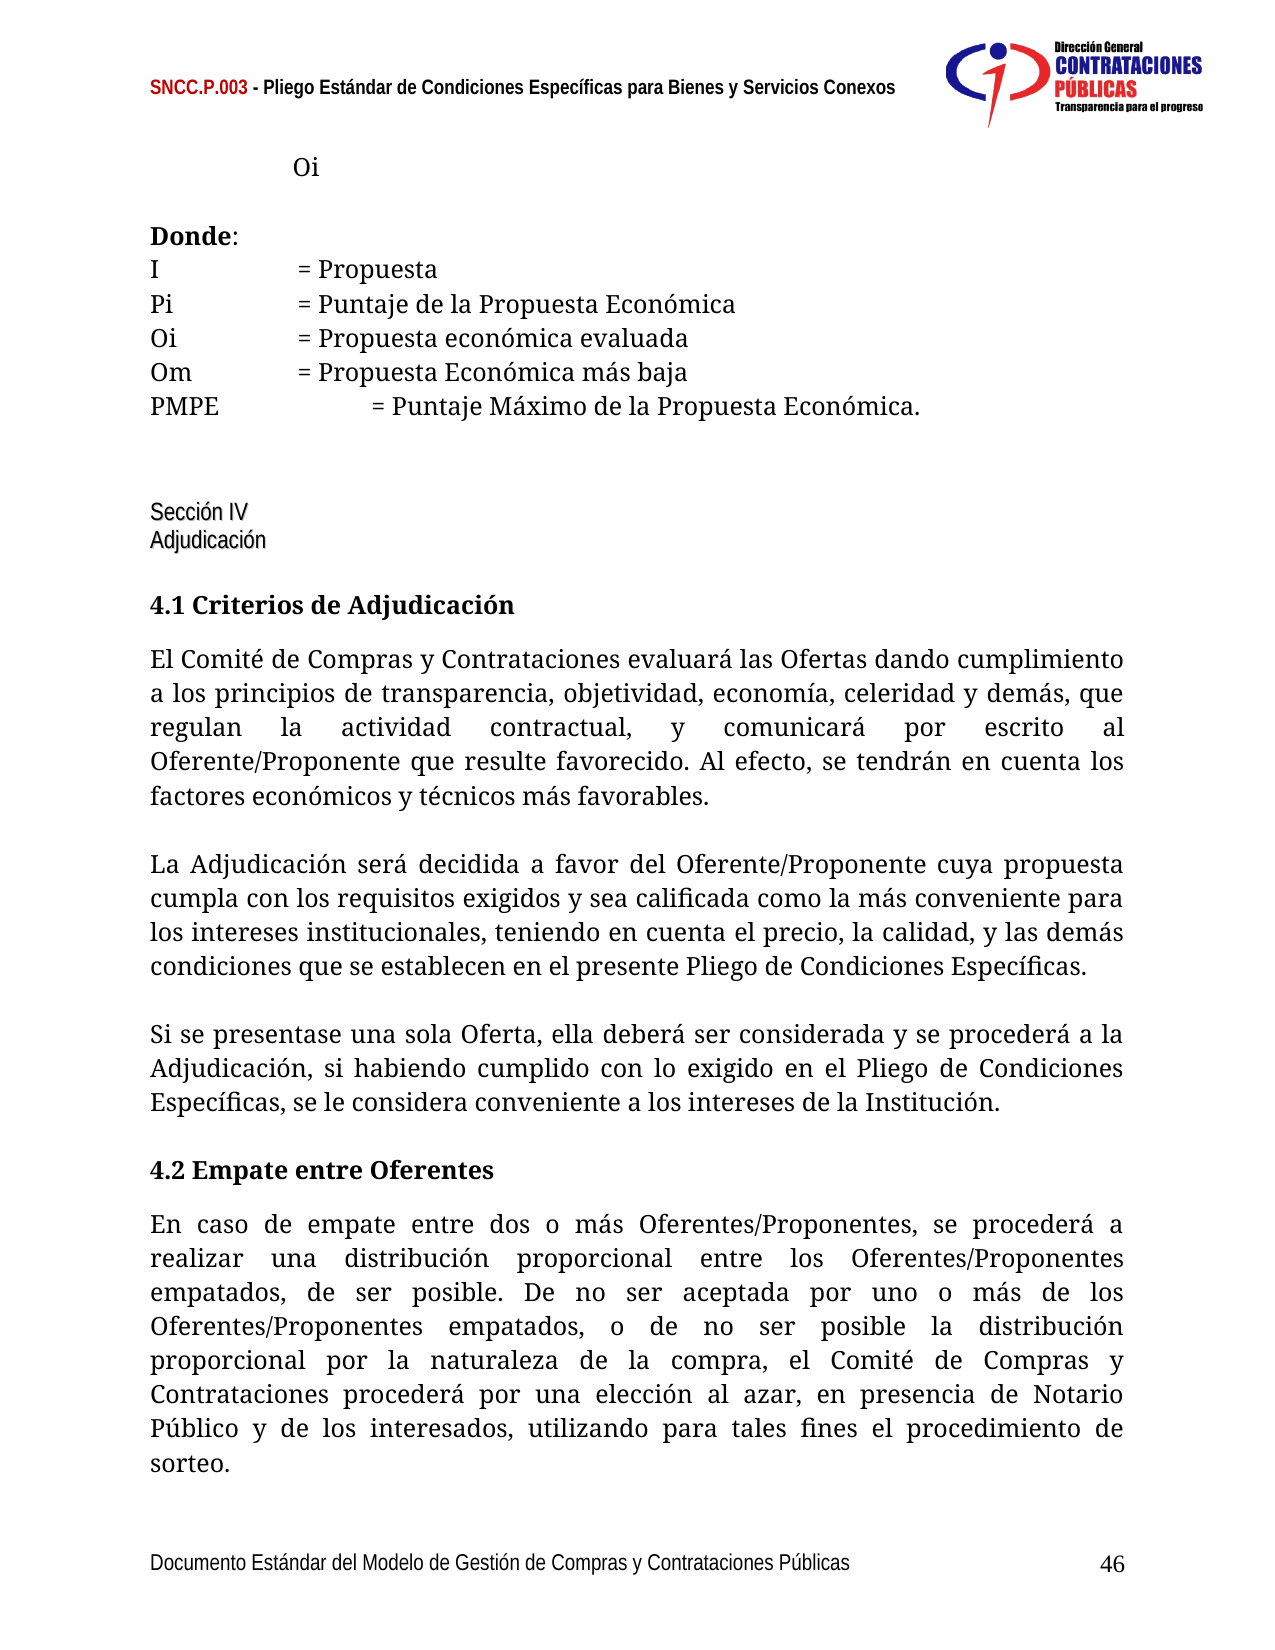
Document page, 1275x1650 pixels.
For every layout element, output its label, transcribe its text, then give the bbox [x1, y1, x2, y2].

text Om = Propuesta Económica más baja [150, 354, 1125, 388]
text La Adjudicación será decidida a favor del Oferente/Proponente cuya propuesta cumpla con los requisitos exigidos y sea calificada como la más conveniente para los intereses institucionales, teniendo en cuenta el precio, la calidad, y las demás condiciones que se establecen en el presente Pliego de Condiciones Específicas. [150, 846, 1125, 982]
text Oi [150, 150, 1125, 184]
text Donde: [150, 218, 1125, 252]
picture [946, 41, 1203, 128]
subtitle Sección IV [150, 497, 1125, 525]
text Pi = Puntaje de la Propuesta Económica [150, 286, 1125, 320]
text Si se presentase una sola Oferta, ella deberá ser considerada y se procederá a la Adjudicación, si habiendo cumplido con lo exigido en el Pliego de Condiciones Específicas, se le considera conveniente a los intereses de la Institución. [150, 1017, 1125, 1119]
text PMPE = Puntaje Máximo de la Propuesta Económica. [150, 388, 1125, 422]
text I = Propuesta [150, 252, 1125, 286]
text En caso de empate entre dos o más Oferentes/Proponentes, se procederá a realizar una distribución proporcional entre los Oferentes/Proponentes empatados, de ser posible. De no ser aceptada por uno o más de los Oferentes/Proponentes empatados, o de no ser posible la distribución proporcional por la naturaleza de la compra, el Comité de Compras y Contrataciones procederá por una elección al azar, en presencia de Notario Público y de los interesados, utilizando para tales fines el procedimiento de sorteo. [150, 1207, 1125, 1479]
subtitle 4.2 Empate entre Oferentes [150, 1153, 1125, 1187]
text El Comité de Compras y Contrataciones evaluará las Ofertas dando cumplimiento a los principios de transparencia, objetividad, economía, celeridad y demás, que regulan la actividad contractual, y comunicará por escrito al Oferente/Proponente que resulte favorecido. Al efecto, se tendrán en cuenta los factores económicos y técnicos más favorables. [150, 642, 1125, 812]
text Oi = Propuesta económica evaluada [150, 320, 1125, 354]
subtitle 4.1 Criterios de Adjudicación [150, 588, 1125, 622]
subtitle Adjudicación [150, 525, 1125, 554]
